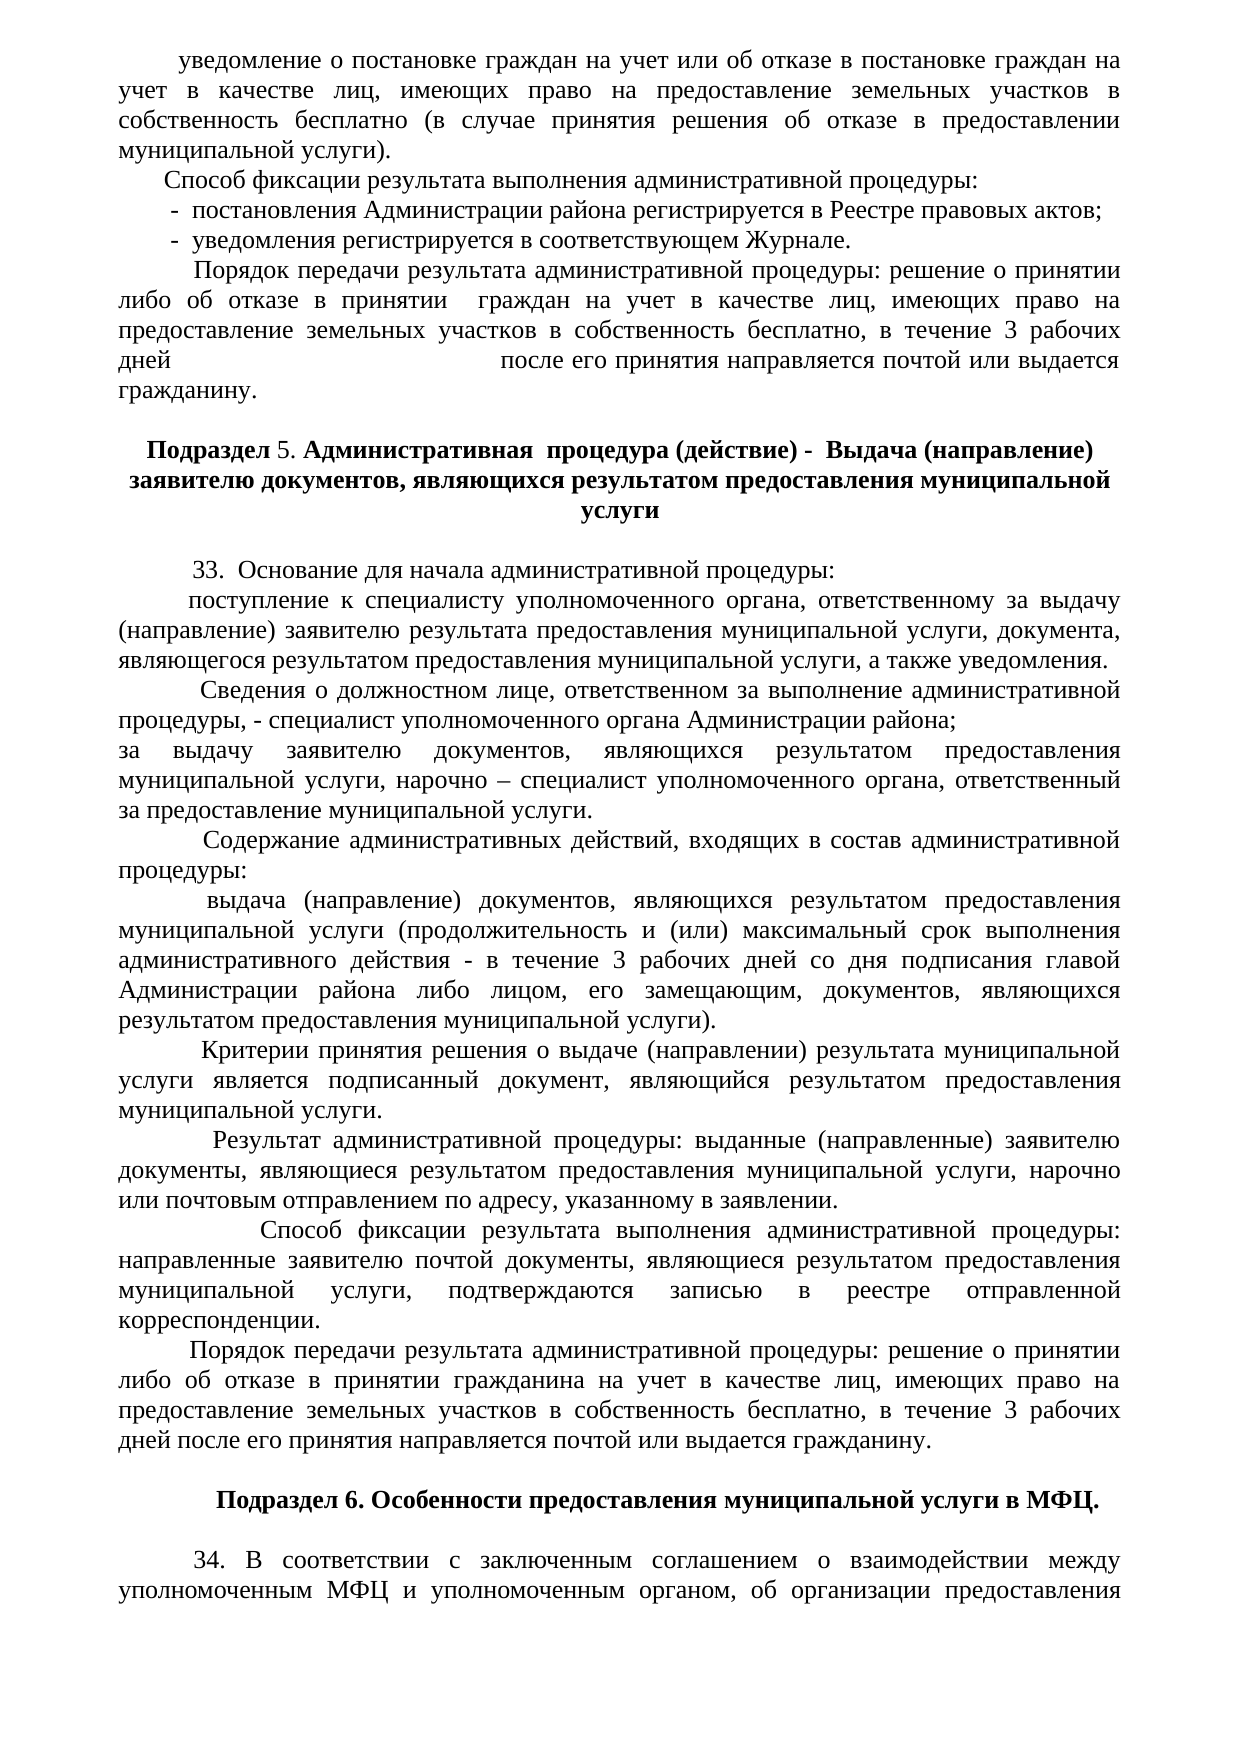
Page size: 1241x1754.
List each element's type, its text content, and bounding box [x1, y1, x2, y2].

text Критерии принятия решения о выдаче (направлении) результата муниципальной услуги является подписанный документ, являющийся результатом предоставления муниципальной услуги. [118, 1034, 1122, 1124]
text Порядок передачи результата административной процедуры: решение о принятии либо об отказе в принятии граждан на учет в качестве лиц, имеющих право на предоставление земельных участков в собственность бесплатно, в течение 3 рабочих дней после его принятия направляется почтой или выдается гражданину. [118, 254, 1122, 404]
text выдача (направление) документов, являющихся результатом предоставления муниципальной услуги (продолжительность и (или) максимальный срок выполнения административного действия - в течение 3 рабочих дней со дня подписания главой Администрации района либо лицом, его замещающим, документов, являющихся результатом предоставления муниципальной услуги). [118, 884, 1122, 1034]
text Сведения о должностном лице, ответственном за выполнение административной процедуры, - специалист уполномоченного органа Администрации района; [118, 674, 1122, 734]
text Способ фиксации результата выполнения административной процедуры: направленные заявителю почтой документы, являющиеся результатом предоставления муниципальной услуги, подтверждаются записью в реестре отправленной корреспонденции. [118, 1214, 1122, 1334]
text уведомление о постановке граждан на учет или об отказе в постановке граждан на учет в качестве лиц, имеющих право на предоставление земельных участков в собственность бесплатно (в случае принятия решения об отказе в предоставлении муниципальной услуги). [118, 44, 1122, 164]
text поступление к специалисту уполномоченного органа, ответственному за выдачу (направление) заявителю результата предоставления муниципальной услуги, документа, являющегося результатом предоставления муниципальной услуги, а также уведомления. [118, 584, 1122, 674]
text Способ фиксации результата выполнения административной процедуры: [118, 164, 1122, 194]
text за выдачу заявителю документов, являющихся результатом предоставления муниципальной услуги, нарочно – специалист уполномоченного органа, ответственный за предоставление муниципальной услуги. [118, 734, 1122, 824]
text Подраздел 6. Особенности предоставления муниципальной услуги в МФЦ. [118, 1484, 1122, 1514]
text 33. Основание для начала административной процедуры: [118, 554, 1122, 584]
text - уведомления регистрируется в соответствующем Журнале. [118, 224, 1122, 254]
text Подраздел 5. Административная процедура (действие) - Выдача (направление) заявителю документов, являющихся результатом предоставления муниципальной услуги [118, 434, 1122, 524]
text Содержание административных действий, входящих в состав административной процедуры: [118, 824, 1122, 884]
text Результат административной процедуры: выданные (направленные) заявителю документы, являющиеся результатом предоставления муниципальной услуги, нарочно или почтовым отправлением по адресу, указанному в заявлении. [118, 1124, 1122, 1214]
text - постановления Администрации района регистрируется в Реестре правовых актов; [118, 194, 1122, 224]
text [118, 1544, 1122, 1604]
text Порядок передачи результата административной процедуры: решение о принятии либо об отказе в принятии гражданина на учет в качестве лиц, имеющих право на предоставление земельных участков в собственность бесплатно, в течение 3 рабочих дней после его принятия направляется почтой или выдается гражданину. [118, 1334, 1122, 1454]
